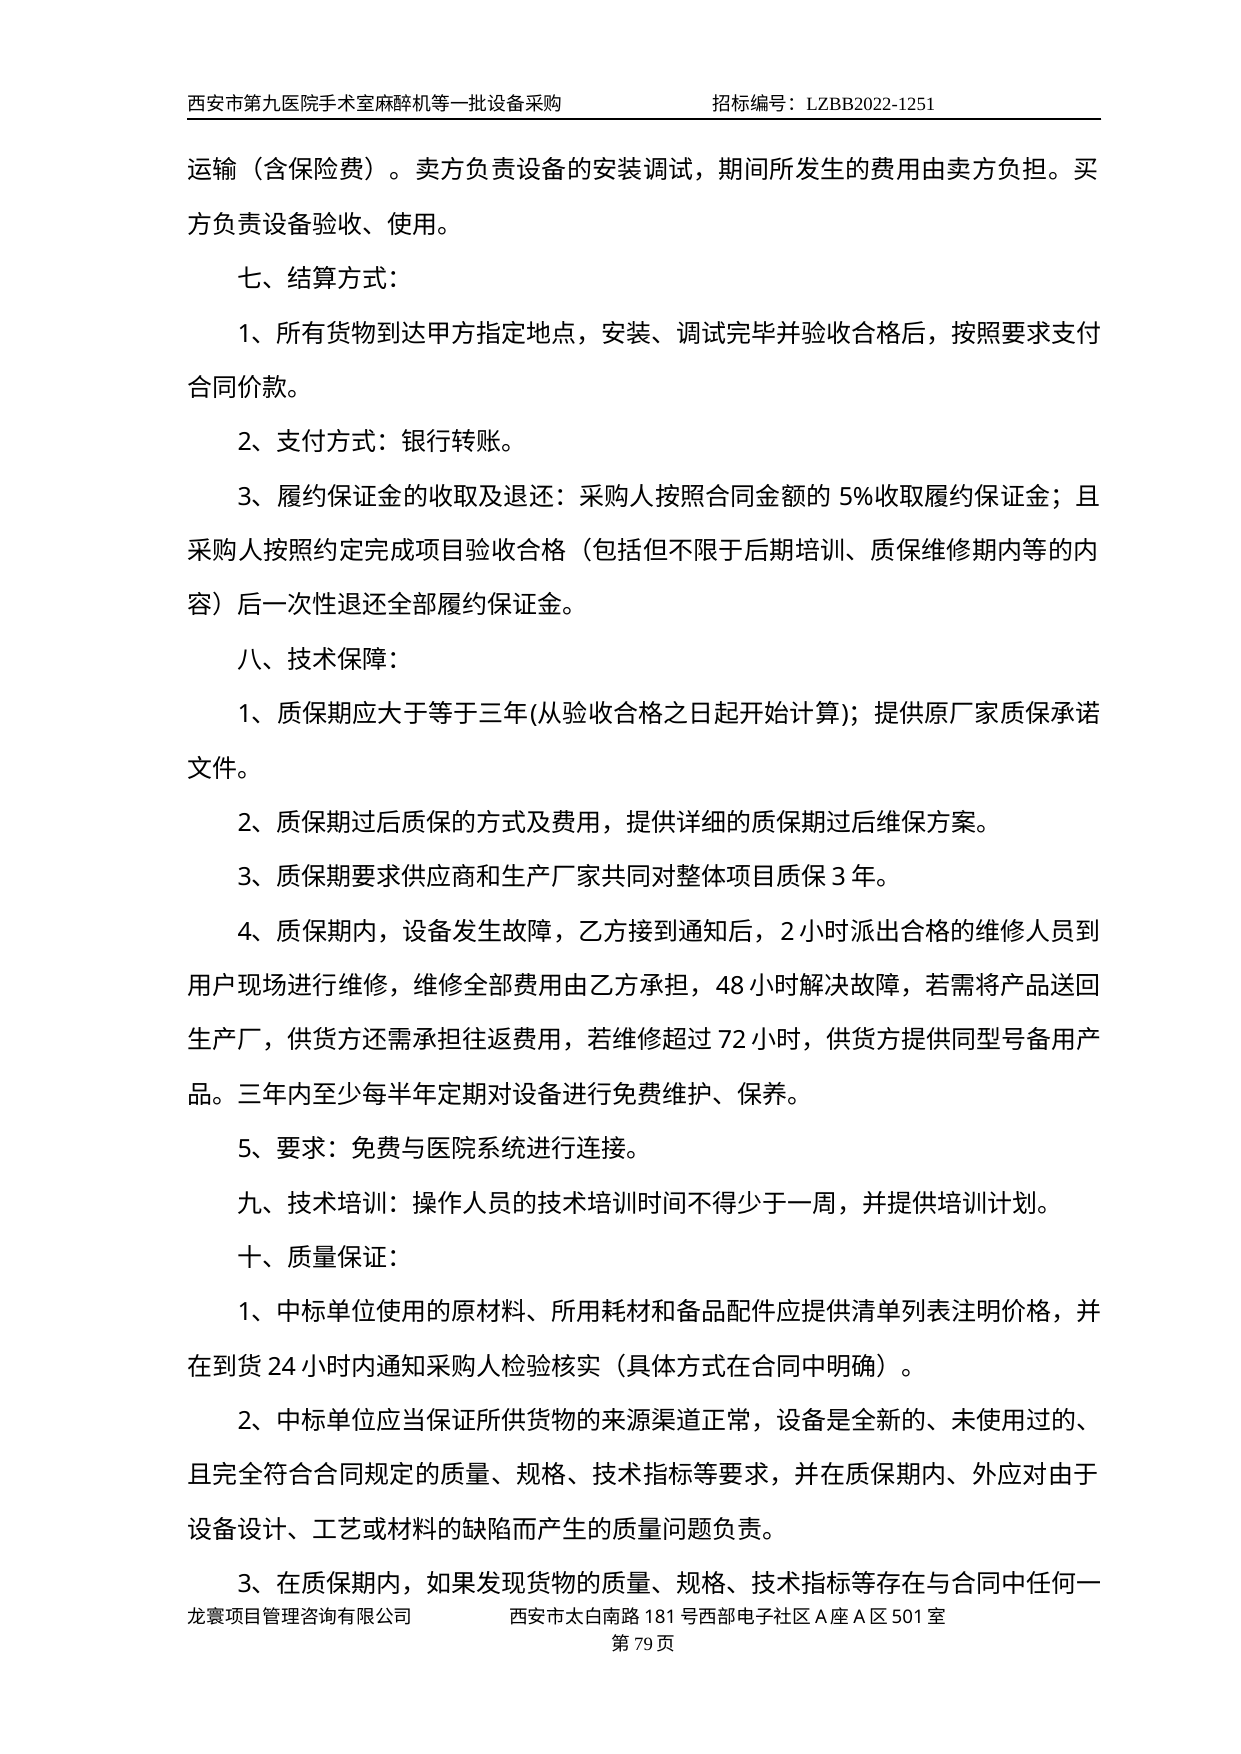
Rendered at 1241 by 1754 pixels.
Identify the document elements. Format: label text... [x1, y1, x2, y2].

text 九、技术培训：操作人员的技术培训时间不得少于一周，并提供培训计划。 [187, 1183, 1101, 1219]
text 七、结算方式： [187, 259, 1101, 295]
text 1、中标单位使用的原材料、所用耗材和备品配件应提供清单列表注明价格，并在到货24小时内通知采购人检验核实（具体方式在合同中明确）。 [187, 1292, 1101, 1382]
text 5、要求：免费与医院系统进行连接。 [187, 1129, 1101, 1165]
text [187, 1564, 1101, 1600]
text 2、支付方式：银行转账。 [187, 422, 1101, 458]
text 十、质量保证： [187, 1237, 1101, 1274]
text 1、所有货物到达甲方指定地点，安装、调试完毕并验收合格后，按照要求支付合同价款。 [187, 313, 1101, 404]
text 1、质保期应大于等于三年(从验收合格之日起开始计算)；提供原厂家质保承诺文件。 [187, 694, 1101, 784]
text 2、质保期过后质保的方式及费用，提供详细的质保期过后维保方案。 [187, 802, 1101, 839]
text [187, 150, 1101, 241]
text 2、中标单位应当保证所供货物的来源渠道正常，设备是全新的、未使用过的、且完全符合合同规定的质量、规格、技术指标等要求，并在质保期内、外应对由于设备设计、工艺或材料的缺陷而产生的质量问题负责。 [187, 1401, 1101, 1546]
text 3、质保期要求供应商和生产厂家共同对整体项目质保3年。 [187, 857, 1101, 893]
text 3、履约保证金的收取及退还：采购人按照合同金额的5%收取履约保证金；且采购人按照约定完成项目验收合格（包括但不限于后期培训、质保维修期内等的内容）后一次性退还全部履约保证金。 [187, 476, 1101, 621]
text 八、技术保障： [187, 639, 1101, 676]
text 4、质保期内，设备发生故障，乙方接到通知后，2小时派出合格的维修人员到用户现场进行维修，维修全部费用由乙方承担，48小时解决故障，若需将产品送回生产厂，供货方还需承担往返费用，若维修超过72小时，供货方提供同型号备用产品。三年内至少每半年定期对设备进行免费维护、保养。 [187, 911, 1101, 1111]
